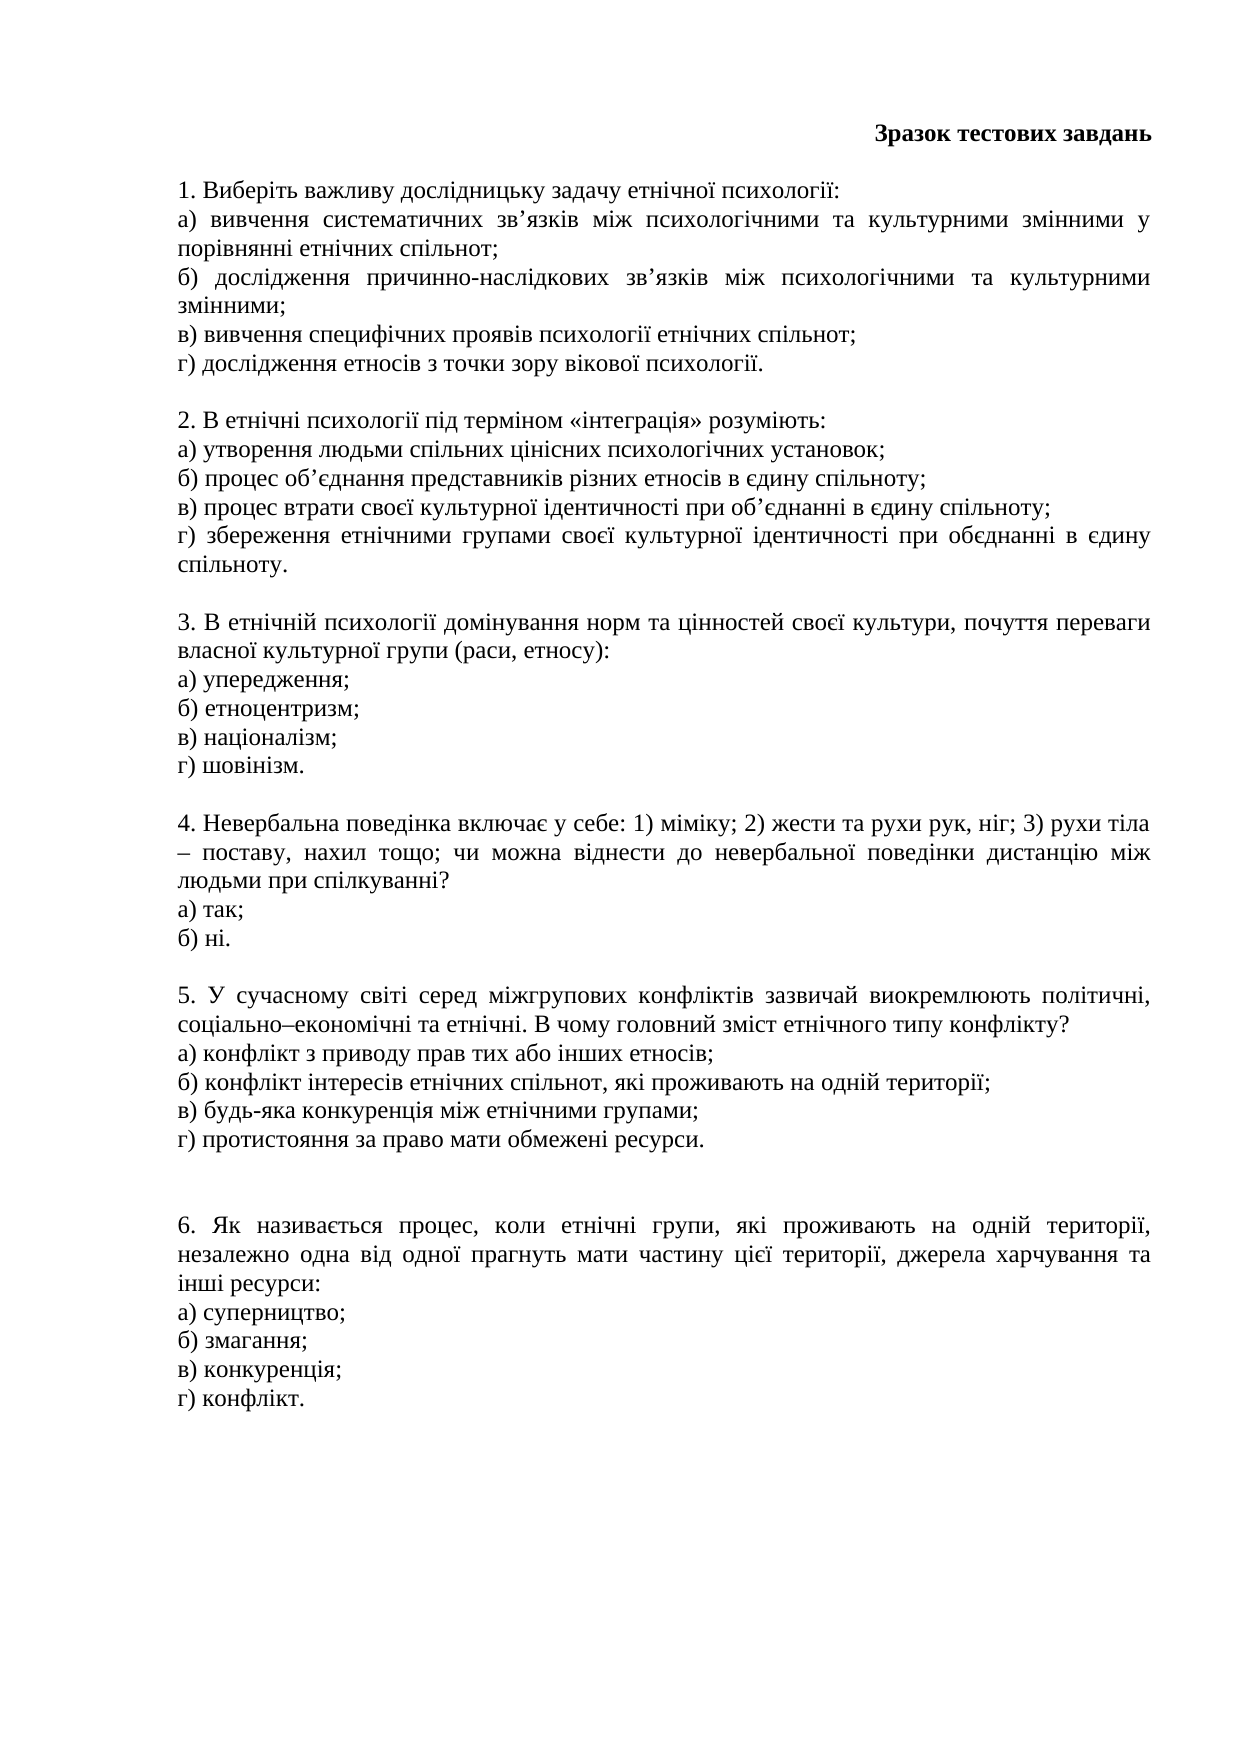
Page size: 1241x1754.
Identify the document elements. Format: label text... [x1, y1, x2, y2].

text 1. Виберіть важливу дослідницьку задачу етнічної психології: [177, 176, 1152, 204]
text г) протистояння за право мати обмежені ресурси. [177, 1124, 1152, 1153]
text г) дослідження етносів з точки зору вікової психології. [177, 348, 1152, 377]
text б) ні. [177, 923, 1152, 952]
text б) етноцентризм; [177, 693, 1152, 722]
text а) упередження; [177, 664, 1152, 693]
text а) вивчення систематичних зв’язків між психологічними та культурними змінними у порівнянні етнічних спільнот; [177, 204, 1152, 262]
text г) конфлікт. [177, 1383, 1152, 1412]
text 5. У сучасному світі серед міжгрупових конфліктів зазвичай виокремлюють політичні, соціально–економічні та етнічні. В чому головний зміст етнічного типу конфлікту? [177, 981, 1152, 1038]
text в) процес втрати своєї культурної ідентичності при об’єднанні в єдину спільноту; [177, 492, 1152, 521]
text 6. Як називається процес, коли етнічні групи, які проживають на одній території, незалежно одна від одної прагнуть мати частину цієї території, джерела харчування та інші ресурси: [177, 1211, 1152, 1297]
text б) дослідження причинно-наслідкових зв’язків між психологічними та культурними змінними; [177, 262, 1152, 319]
text Зразок тестових завдань [177, 118, 1152, 147]
text б) процес об’єднання представників різних етносів в єдину спільноту; [177, 463, 1152, 492]
text г) збереження етнічними групами своєї культурної ідентичності при обєднанні в єдину спільноту. [177, 521, 1152, 578]
text а) суперництво; [177, 1297, 1152, 1326]
text 4. Невербальна поведінка включає у себе: 1) міміку; 2) жести та рухи рук, ніг; 3) рухи тіла – поставу, нахил тощо; чи можна віднести до невербальної поведінки дистанцію між людьми при спілкуванні? [177, 808, 1152, 894]
text в) націоналізм; [177, 722, 1152, 751]
text в) конкуренція; [177, 1354, 1152, 1383]
text г) шовінізм. [177, 751, 1152, 779]
text б) змагання; [177, 1326, 1152, 1354]
text а) так; [177, 894, 1152, 923]
text б) конфлікт інтересів етнічних спільнот, які проживають на одній території; [177, 1067, 1152, 1096]
text 2. В етнічні психології під терміном «інтеграція» розуміють: [177, 406, 1152, 434]
text а) конфлікт з приводу прав тих або інших етносів; [177, 1038, 1152, 1067]
text 3. В етнічній психології домінування норм та цінностей своєї культури, почуття переваги власної культурної групи (раси, етносу): [177, 607, 1152, 664]
text в) будь-яка конкуренція між етнічними групами; [177, 1096, 1152, 1124]
text а) утворення людьми спільних цінісних психологічних установок; [177, 434, 1152, 463]
text в) вивчення специфічних проявів психології етнічних спільнот; [177, 319, 1152, 348]
